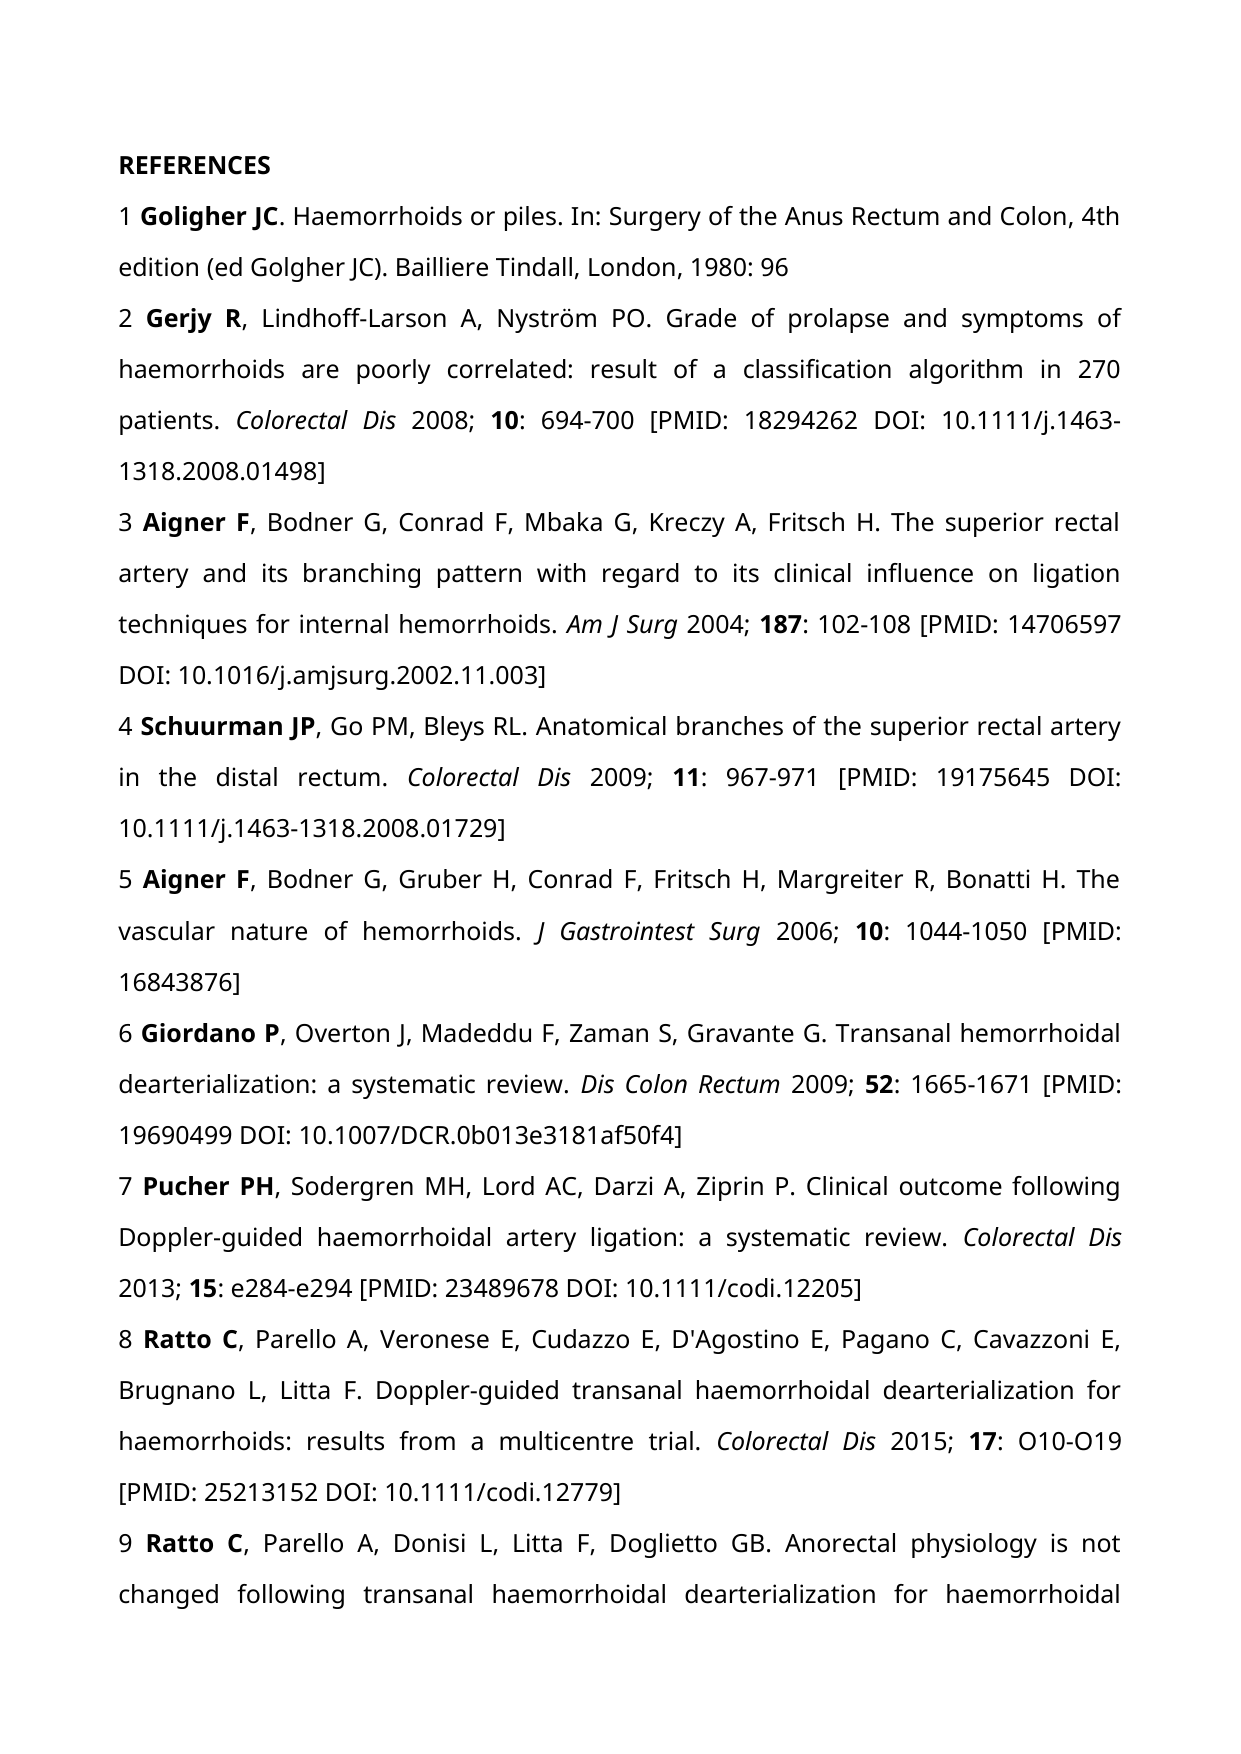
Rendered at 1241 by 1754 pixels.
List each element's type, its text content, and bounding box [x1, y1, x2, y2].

text 8 Ratto C, Parello A, Veronese E, Cudazzo E, D'Agostino E, Pagano C, Cavazzoni E, Brugnano L, Litta F. Doppler-guided transanal haemorrhoidal dearterialization for haemorrhoids: results from a multicentre trial. Colorectal Dis 2015; 17: O10-O19 [PMID: 25213152 DOI: 10.1111/codi.12779] [118, 1322, 1122, 1509]
text 1 Goligher JC. Haemorrhoids or piles. In: Surgery of the Anus Rectum and Colon, 4th edition (ed Golgher JC). Bailliere Tindall, London, 1980: 96 [118, 199, 1122, 284]
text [118, 1526, 1122, 1611]
text 5 Aigner F, Bodner G, Gruber H, Conrad F, Fritsch H, Margreiter R, Bonatti H. The vascular nature of hemorrhoids. J Gastrointest Surg 2006; 10: 1044-1050 [PMID: 16843876] [118, 862, 1122, 998]
text 7 Pucher PH, Sodergren MH, Lord AC, Darzi A, Ziprin P. Clinical outcome following Doppler-guided haemorrhoidal artery ligation: a systematic review. Colorectal Dis 2013; 15: e284-e294 [PMID: 23489678 DOI: 10.1111/codi.12205] [118, 1168, 1122, 1304]
text 6 Giordano P, Overton J, Madeddu F, Zaman S, Gravante G. Transanal hemorrhoidal dearterialization: a systematic review. Dis Colon Rectum 2009; 52: 1665-1671 [PMID: 19690499 DOI: 10.1007/DCR.0b013e3181af50f4] [118, 1015, 1122, 1151]
text REFERENCES [118, 148, 1122, 182]
text 2 Gerjy R, Lindhoff-Larson A, Nyström PO. Grade of prolapse and symptoms of haemorrhoids are poorly correlated: result of a classification algorithm in 270 patients. Colorectal Dis 2008; 10: 694-700 [PMID: 18294262 DOI: 10.1111/j.1463-1318.2008.01498] [118, 301, 1122, 488]
text 3 Aigner F, Bodner G, Conrad F, Mbaka G, Kreczy A, Fritsch H. The superior rectal artery and its branching pattern with regard to its clinical influence on ligation techniques for internal hemorrhoids. Am J Surg 2004; 187: 102-108 [PMID: 14706597 DOI: 10.1016/j.amjsurg.2002.11.003] [118, 505, 1122, 692]
text 4 Schuurman JP, Go PM, Bleys RL. Anatomical branches of the superior rectal artery in the distal rectum. Colorectal Dis 2009; 11: 967-971 [PMID: 19175645 DOI: 10.1111/j.1463-1318.2008.01729] [118, 709, 1122, 845]
